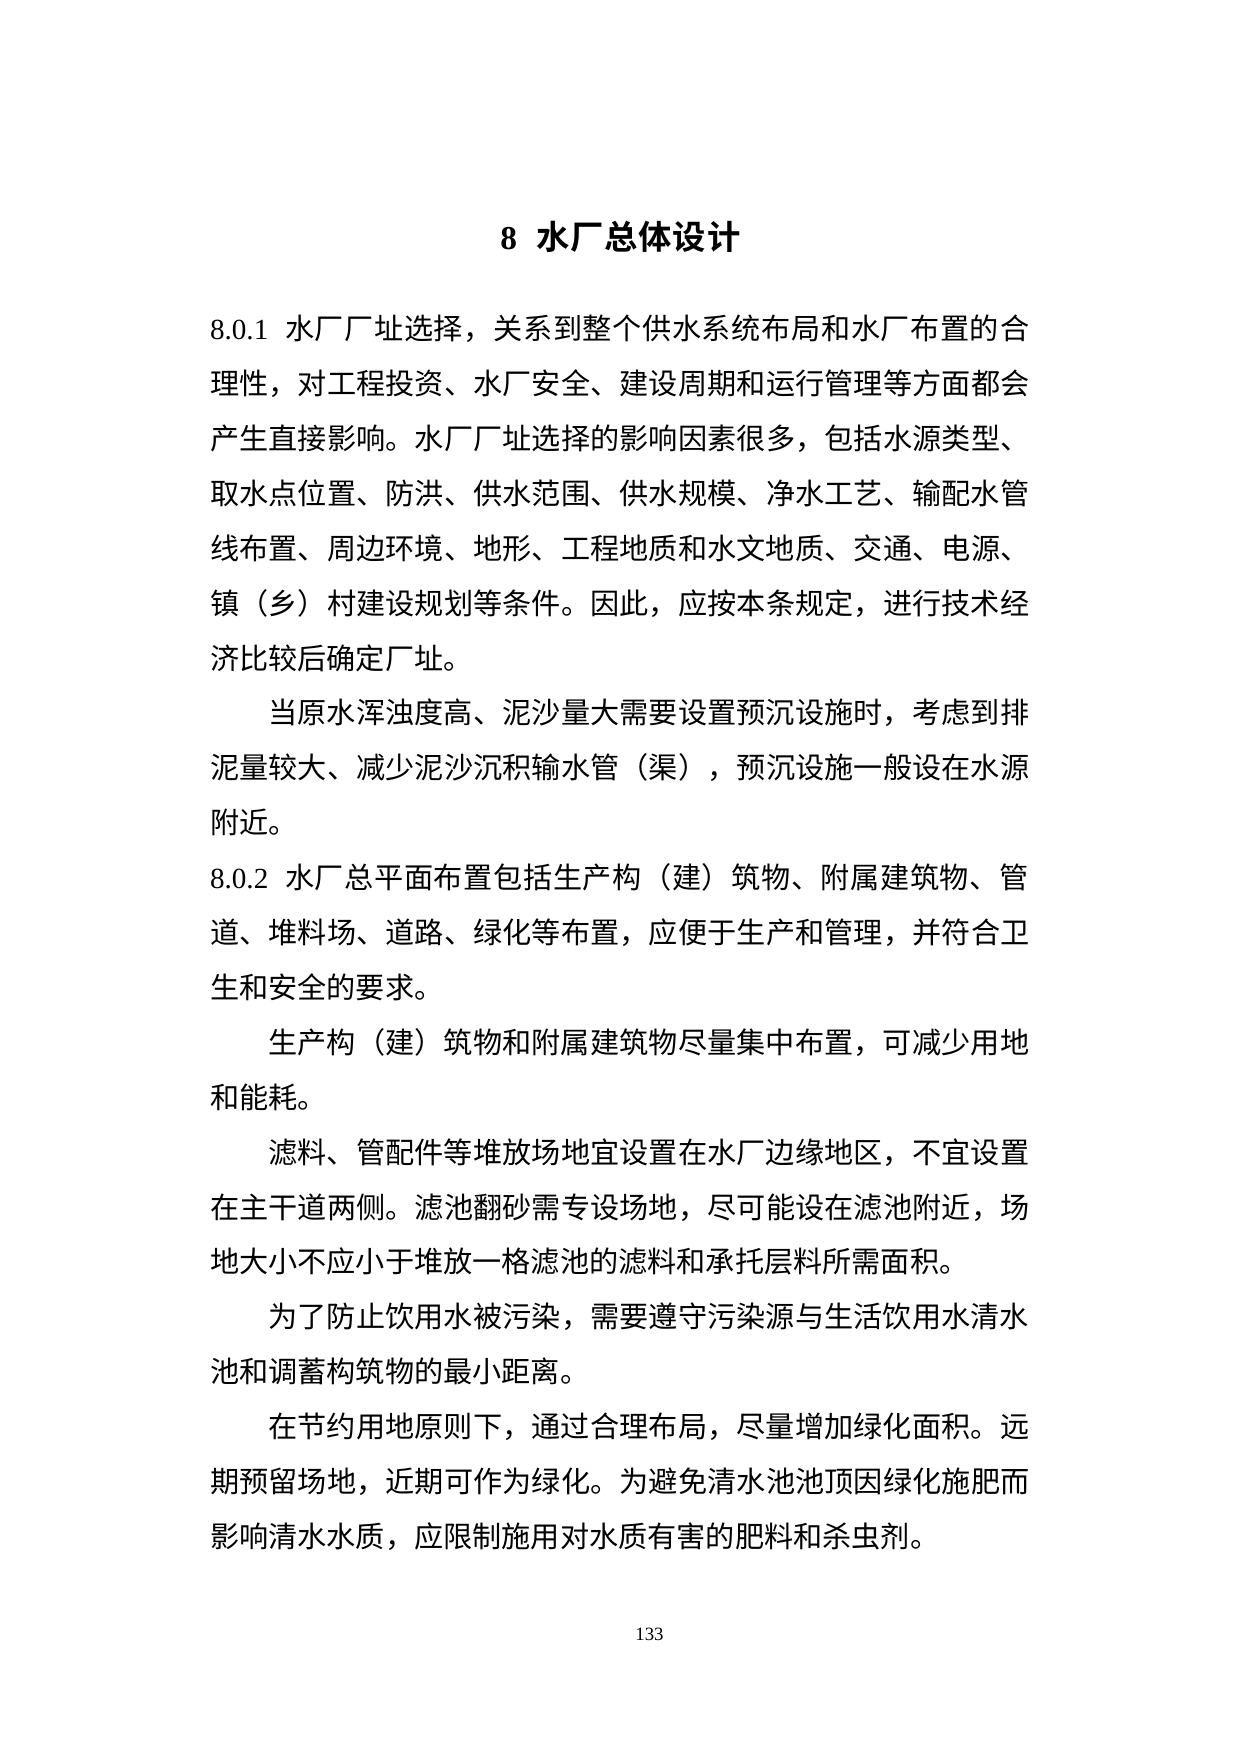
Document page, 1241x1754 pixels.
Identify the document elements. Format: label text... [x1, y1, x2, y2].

subtitle 8 水厂总体设计 [210, 211, 1031, 259]
text 8.0.1 水厂厂址选择，关系到整个供水系统布局和水厂布置的合理性，对工程投资、水厂安全、建设周期和运行管理等方面都会产生直接影响。水厂厂址选择的影响因素很多，包括水源类型、取水点位置、防洪、供水范围、供水规模、净水工艺、输配水管线布置、周边环境、地形、工程地质和水文地质、交通、电源、镇（乡）村建设规划等条件。因此，应按本条规定，进行技术经济比较后确定厂址。 [210, 306, 1031, 677]
text 8.0.2 水厂总平面布置包括生产构（建）筑物、附属建筑物、管道、堆料场、道路、绿化等布置，应便于生产和管理，并符合卫生和安全的要求。 [210, 855, 1031, 1007]
text 当原水浑浊度高、泥沙量大需要设置预沉设施时，考虑到排泥量较大、减少泥沙沉积输水管（渠），预沉设施一般设在水源附近。 [210, 690, 1031, 842]
text 在节约用地原则下，通过合理布局，尽量增加绿化面积。远期预留场地，近期可作为绿化。为避免清水池池顶因绿化施肥而影响清水水质，应限制施用对水质有害的肥料和杀虫剂。 [210, 1404, 1031, 1556]
text 生产构（建）筑物和附属建筑物尽量集中布置，可减少用地和能耗。 [210, 1019, 1031, 1117]
text 滤料、管配件等堆放场地宜设置在水厂边缘地区，不宜设置在主干道两侧。滤池翻砂需专设场地，尽可能设在滤池附近，场地大小不应小于堆放一格滤池的滤料和承托层料所需面积。 [210, 1129, 1031, 1281]
text 为了防止饮用水被污染，需要遵守污染源与生活饮用水清水池和调蓄构筑物的最小距离。 [210, 1294, 1031, 1391]
